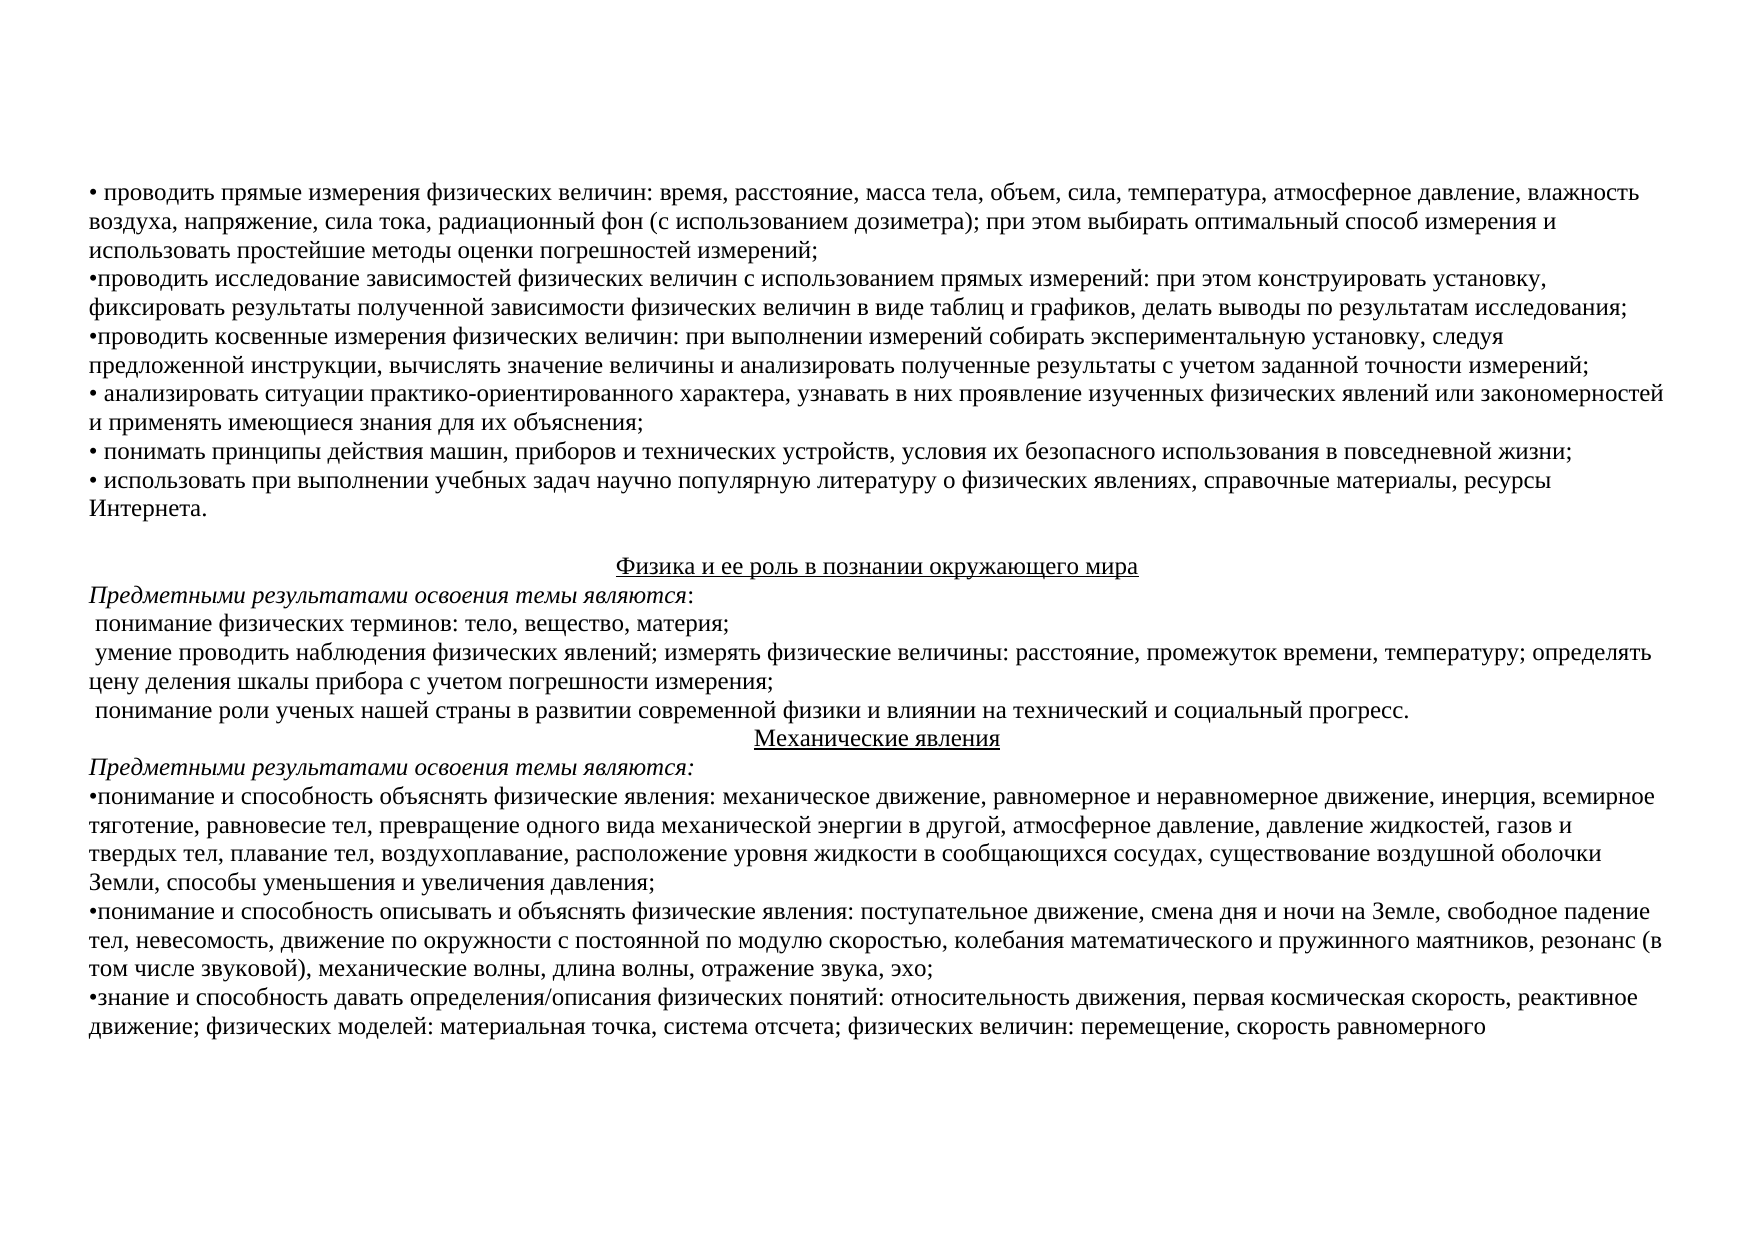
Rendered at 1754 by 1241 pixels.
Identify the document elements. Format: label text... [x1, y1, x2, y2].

text Физика и ее роль в познании окружающего мира [89, 551, 1665, 580]
text •проводить косвенные измерения физических величин: при выполнении измерений собирать экспериментальную установку, следуя предложенной инструкции, вычислять значение величины и анализировать полученные результаты с учетом заданной точности измерений; [89, 321, 1665, 378]
text • использовать при выполнении учебных задач научно популярную литературу о физических явлениях, справочные материалы, ресурсы Интернета. [89, 465, 1665, 522]
text Предметными результатами освоения темы являются: [89, 752, 1665, 781]
text Предметными результатами освоения темы являются: [89, 580, 1665, 608]
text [89, 982, 1665, 1040]
text •проводить исследование зависимостей физических величин с использованием прямых измерений: при этом конструировать установку, фиксировать результаты полученной зависимости физических величин в виде таблиц и графиков, делать выводы по результатам исследования; [89, 263, 1665, 321]
text • понимать принципы действия машин, приборов и технических устройств, условия их безопасного использования в повседневной жизни; [89, 436, 1665, 465]
text умение проводить наблюдения физических явлений; измерять физические величины: расстояние, промежуток времени, температуру; определять цену деления шкалы прибора с учетом погрешности измерения; [89, 637, 1665, 695]
text •понимание и способность объяснять физические явления: механическое движение, равномерное и неравномерное движение, инерция, всемирное тяготение, равновесие тел, превращение одного вида механической энергии в другой, атмосферное давление, давление жидкостей, газов и твердых тел, плавание тел, воздухоплавание, расположение уровня жидкости в сообщающихся сосудах, существование воздушной оболочки Земли, способы уменьшения и увеличения давления; [89, 781, 1665, 896]
text Механические явления [89, 723, 1665, 752]
text понимание физических терминов: тело, вещество, материя; [89, 608, 1665, 637]
text понимание роли ученых нашей страны в развитии современной физики и влиянии на технический и социальный прогресс. [89, 695, 1665, 723]
text • проводить прямые измерения физических величин: время, расстояние, масса тела, объем, сила, температура, атмосферное давление, влажность воздуха, напряжение, сила тока, радиационный фон (с использованием дозиметра); при этом выбирать оптимальный способ измерения и использовать простейшие методы оценки погрешностей измерений; [89, 177, 1665, 263]
text • анализировать ситуации практико-ориентированного характера, узнавать в них проявление изученных физических явлений или закономерностей и применять имеющиеся знания для их объяснения; [89, 378, 1665, 436]
text •понимание и способность описывать и объяснять физические явления: поступательное движение, смена дня и ночи на Земле, свободное падение тел, невесомость, движение по окружности с постоянной по модулю скоростью, колебания математического и пружинного маятников, резонанс (в том числе звуковой), механические волны, длина волны, отражение звука, эхо; [89, 896, 1665, 982]
